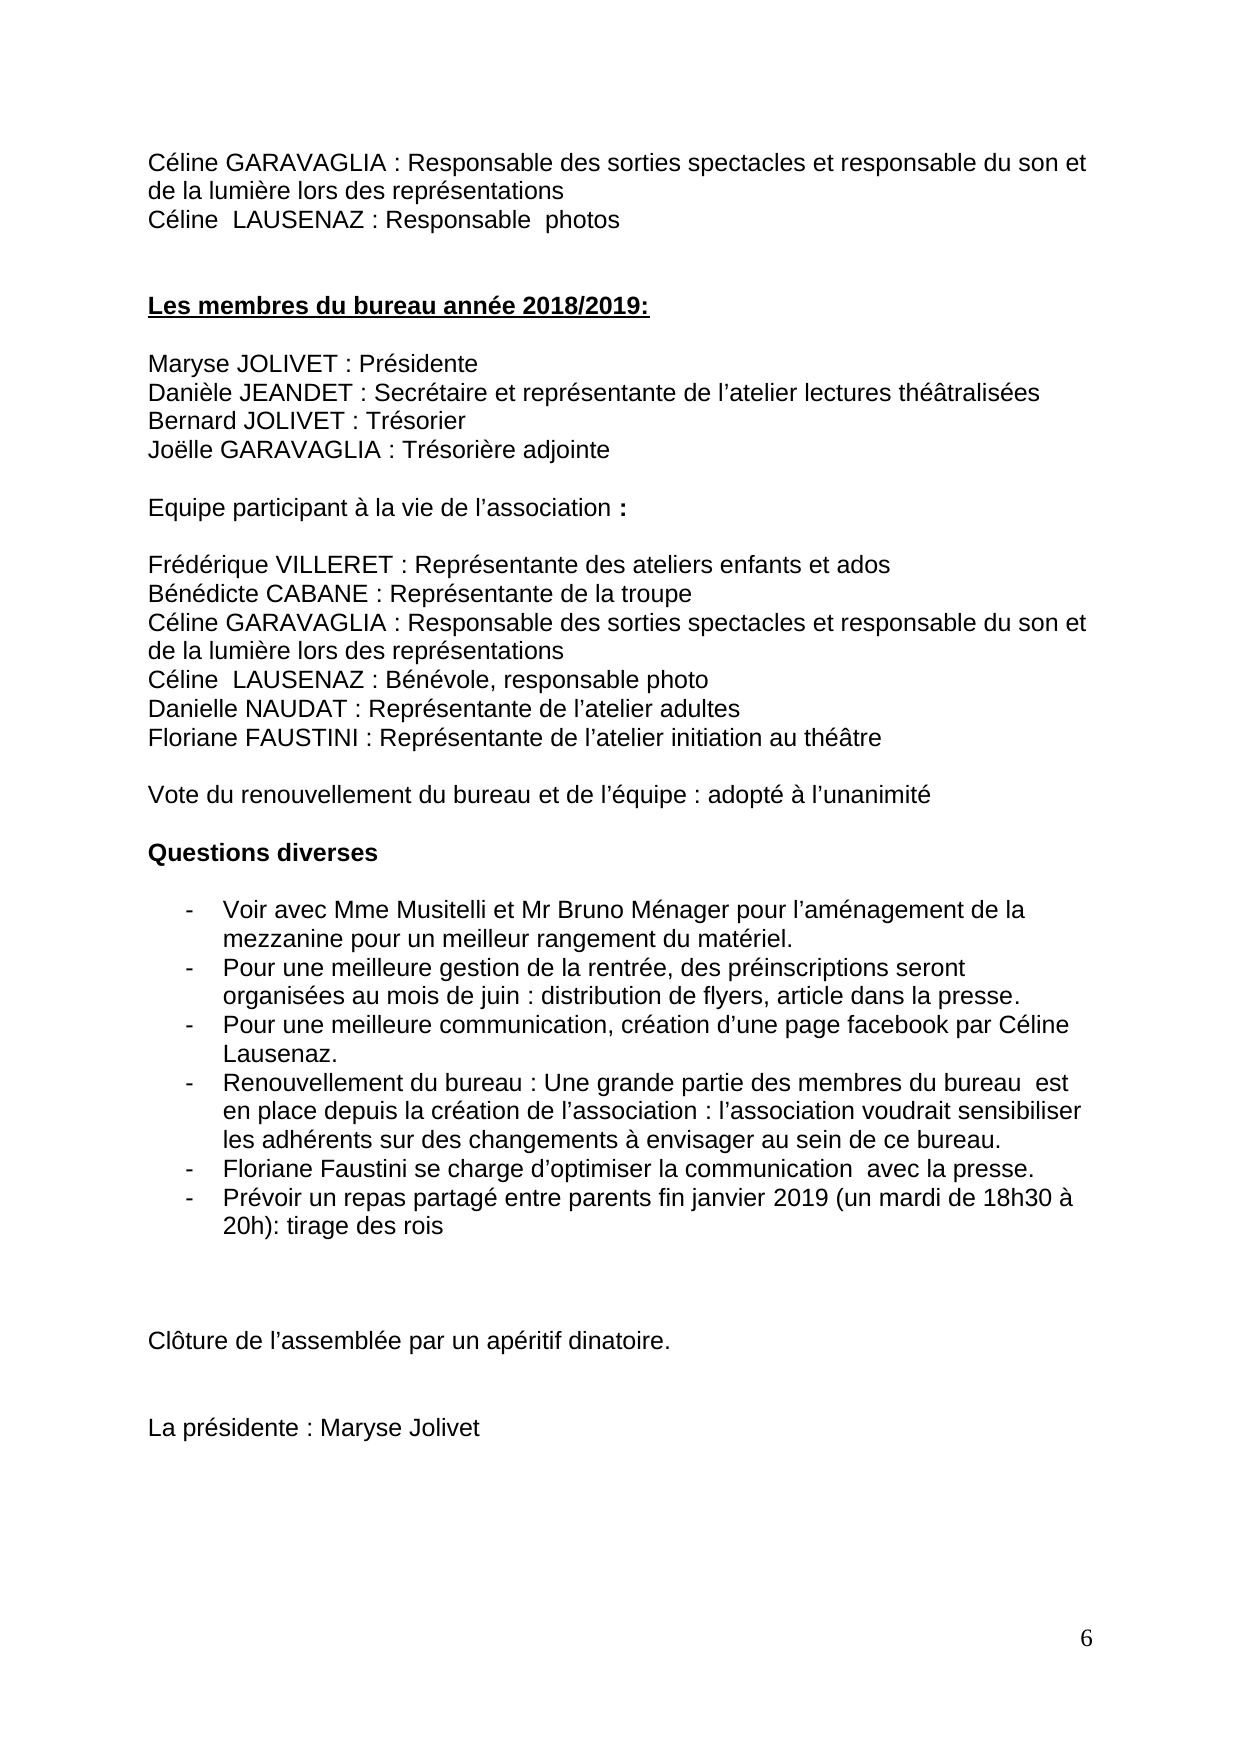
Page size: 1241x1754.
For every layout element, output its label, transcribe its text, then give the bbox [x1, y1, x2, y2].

text Bernard JOLIVET : Trésorier [148, 406, 1093, 435]
text Floriane FAUSTINI : Représentante de l’atelier initiation au théâtre [148, 723, 1093, 751]
text Céline LAUSENAZ : Responsable photos [148, 205, 1093, 234]
text Céline GARAVAGLIA : Responsable des sorties spectacles et responsable du son et de la lumière lors des représentations [148, 608, 1093, 665]
text Joëlle GARAVAGLIA : Trésorière adjointe [148, 435, 1093, 464]
list Pour une meilleure communication, création d’une page facebook par Céline Lausenaz. [185, 1010, 1093, 1068]
text Frédérique VILLERET : Représentante des ateliers enfants et ados [148, 550, 1093, 579]
text Equipe participant à la vie de l’association : [148, 493, 1093, 521]
list Floriane Faustini se charge d’optimiser la communication avec la presse. [185, 1154, 1093, 1183]
text Céline LAUSENAZ : Bénévole, responsable photo [148, 665, 1093, 694]
list Voir avec Mme Musitelli et Mr Bruno Ménager pour l’aménagement de la mezzanine pour un meilleur rangement du matériel. [185, 895, 1093, 953]
text Danièle JEANDET : Secrétaire et représentante de l’atelier lectures théâtralisées [148, 378, 1093, 406]
text Danielle NAUDAT : Représentante de l’atelier adultes [148, 694, 1093, 723]
list Prévoir un repas partagé entre parents fin janvier 2019 (un mardi de 18h30 à 20h): tirage des rois [185, 1183, 1093, 1240]
text Céline GARAVAGLIA : Responsable des sorties spectacles et responsable du son et de la lumière lors des représentations [148, 148, 1093, 205]
text Maryse JOLIVET : Présidente [148, 349, 1093, 378]
list Pour une meilleure gestion de la rentrée, des préinscriptions seront organisées au mois de juin : distribution de flyers, article dans la presse. [185, 953, 1093, 1010]
text Les membres du bureau année 2018/2019: [148, 291, 1093, 320]
text Questions diverses [148, 838, 1093, 866]
list Renouvellement du bureau : Une grande partie des membres du bureau est en place depuis la création de l’association : l’association voudrait sensibiliser les adhérents sur des changements à envisager au sein de ce bureau. [185, 1068, 1093, 1154]
text Vote du renouvellement du bureau et de l’équipe : adopté à l’unanimité [148, 780, 1093, 809]
text La présidente : Maryse Jolivet [148, 1413, 1093, 1441]
text Clôture de l’assemblée par un apéritif dinatoire. [148, 1326, 1093, 1355]
text Bénédicte CABANE : Représentante de la troupe [148, 579, 1093, 608]
